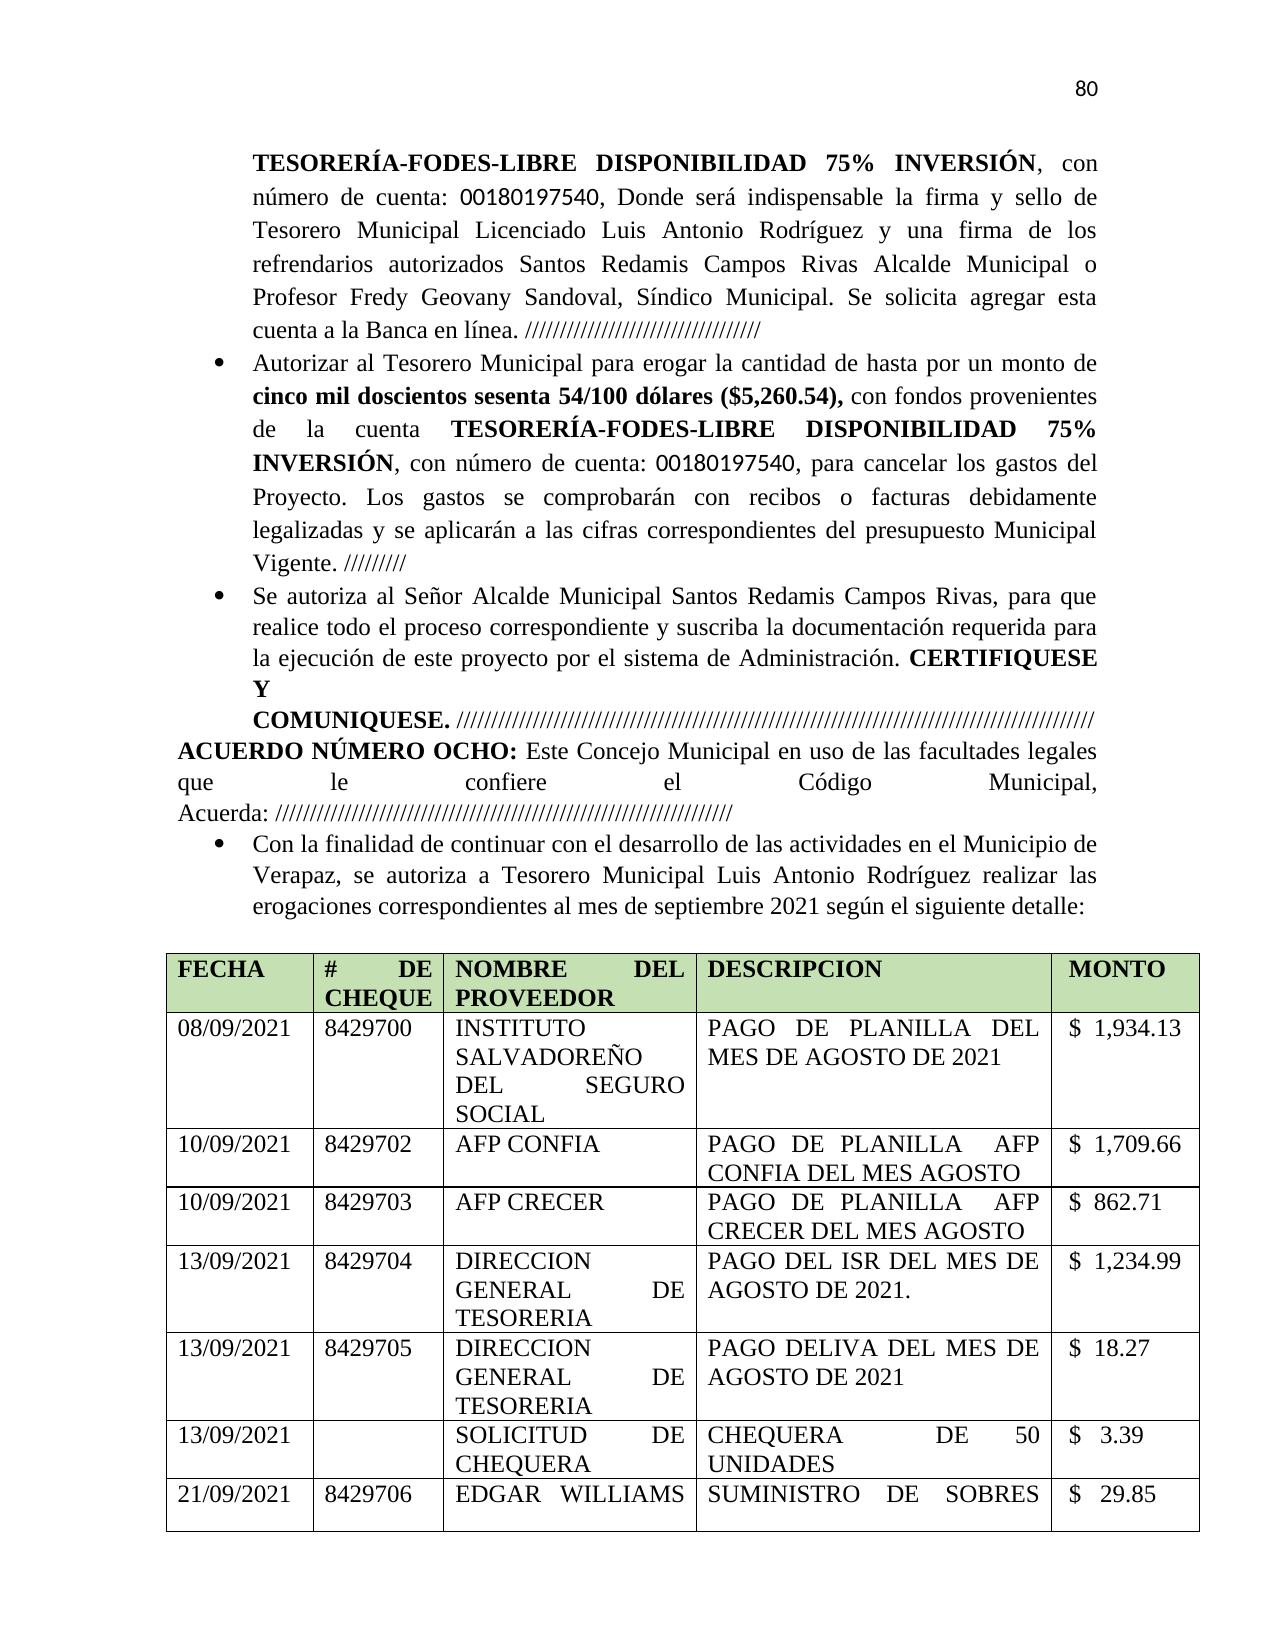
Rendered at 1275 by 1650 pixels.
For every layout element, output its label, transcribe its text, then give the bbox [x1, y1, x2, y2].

table_cell 8429702 [314, 1129, 443, 1186]
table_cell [697, 1479, 1051, 1531]
table_cell PAGO DEL ISR DEL MES DE AGOSTO DE 2021. [697, 1246, 1051, 1332]
table_header # DE CHEQUE [314, 954, 443, 1012]
table_header FECHA [167, 954, 313, 1012]
table_cell INSTITUTO SALVADOREÑO DEL SEGURO SOCIAL [444, 1013, 696, 1128]
table_cell [314, 1421, 443, 1478]
list Autorizar al Tesorero Municipal para erogar la cantidad de hasta por un monto de cinco mil doscientos sesenta 54/100 dólares ($5,260.54), con fondos provenientes de la cuenta TESORERÍA-FODES-LIBRE DISPONIBILIDAD 75% INVERSIÓN, con número de cuenta: 00180197540, para cancelar los gastos del Proyecto. Los gastos se comprobarán con recibos o facturas debidamente legalizadas y se aplicarán a las cifras correspondientes del presupuesto Municipal Vigente. ///////// [215, 348, 1098, 577]
table_cell 10/09/2021 [167, 1188, 313, 1245]
table_header MONTO [1052, 954, 1199, 1012]
table_cell PAGO DE PLANILLA AFP CONFIA DEL MES AGOSTO [697, 1129, 1051, 1186]
table_cell 8429705 [314, 1333, 443, 1419]
table_cell DIRECCION GENERAL DE TESORERIA [444, 1246, 696, 1332]
table_cell PAGO DE PLANILLA AFP CRECER DEL MES AGOSTO [697, 1188, 1051, 1245]
table_header DESCRIPCION [697, 954, 1051, 1012]
table_cell $ 1,709.66 [1052, 1129, 1199, 1186]
table_cell 8429703 [314, 1188, 443, 1245]
table_cell $ 18.27 [1052, 1333, 1199, 1419]
table_cell $ 1,934.13 [1052, 1013, 1199, 1128]
table_cell 8429706 [314, 1479, 443, 1531]
table_cell 13/09/2021 [167, 1246, 313, 1332]
list Se autoriza al Señor Alcalde Municipal Santos Redamis Campos Rivas, para que realice todo el proceso correspondiente y suscriba la documentación requerida para la ejecución de este proyecto por el sistema de Administración. CERTIFIQUESE Y COMUNIQUESE. //////////////////////////////////////////////////////////////////////////////////////////// [215, 581, 1098, 734]
table_cell 8429704 [314, 1246, 443, 1332]
table_cell $ 1,234.99 [1052, 1246, 1199, 1332]
table_cell SOLICITUD DE CHEQUERA [444, 1421, 696, 1478]
table_cell CHEQUERA DE 50 UNIDADES [697, 1421, 1051, 1478]
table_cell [444, 1479, 696, 1531]
table_header NOMBRE DEL PROVEEDOR [444, 954, 696, 1012]
table_cell 13/09/2021 [167, 1333, 313, 1419]
text ACUERDO NÚMERO OCHO: Este Concejo Municipal en uso de las facultades legales que le confiere el Código Municipal, Acuerda: ////////////////////////////////////////////////////////////////// [177, 736, 1098, 827]
table_cell 10/09/2021 [167, 1129, 313, 1186]
table_cell AFP CRECER [444, 1188, 696, 1245]
table_cell $ 862.71 [1052, 1188, 1199, 1245]
table_cell 08/09/2021 [167, 1013, 313, 1128]
table_cell $ 3.39 [1052, 1421, 1199, 1478]
table_cell PAGO DE PLANILLA DEL MES DE AGOSTO DE 2021 [697, 1013, 1051, 1128]
list Con la finalidad de continuar con el desarrollo de las actividades en el Municipio de Verapaz, se autoriza a Tesorero Municipal Luis Antonio Rodríguez realizar las erogaciones correspondientes al mes de septiembre 2021 según el siguiente detalle: [215, 829, 1098, 920]
table_cell DIRECCION GENERAL DE TESORERIA [444, 1333, 696, 1419]
table_cell 8429700 [314, 1013, 443, 1128]
table_cell 21/09/2021 [167, 1479, 313, 1531]
table_cell PAGO DELIVA DEL MES DE AGOSTO DE 2021 [697, 1333, 1051, 1419]
table_cell $ 29.85 [1052, 1479, 1199, 1531]
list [215, 148, 1098, 343]
table_cell AFP CONFIA [444, 1129, 696, 1186]
table_cell 13/09/2021 [167, 1421, 313, 1478]
